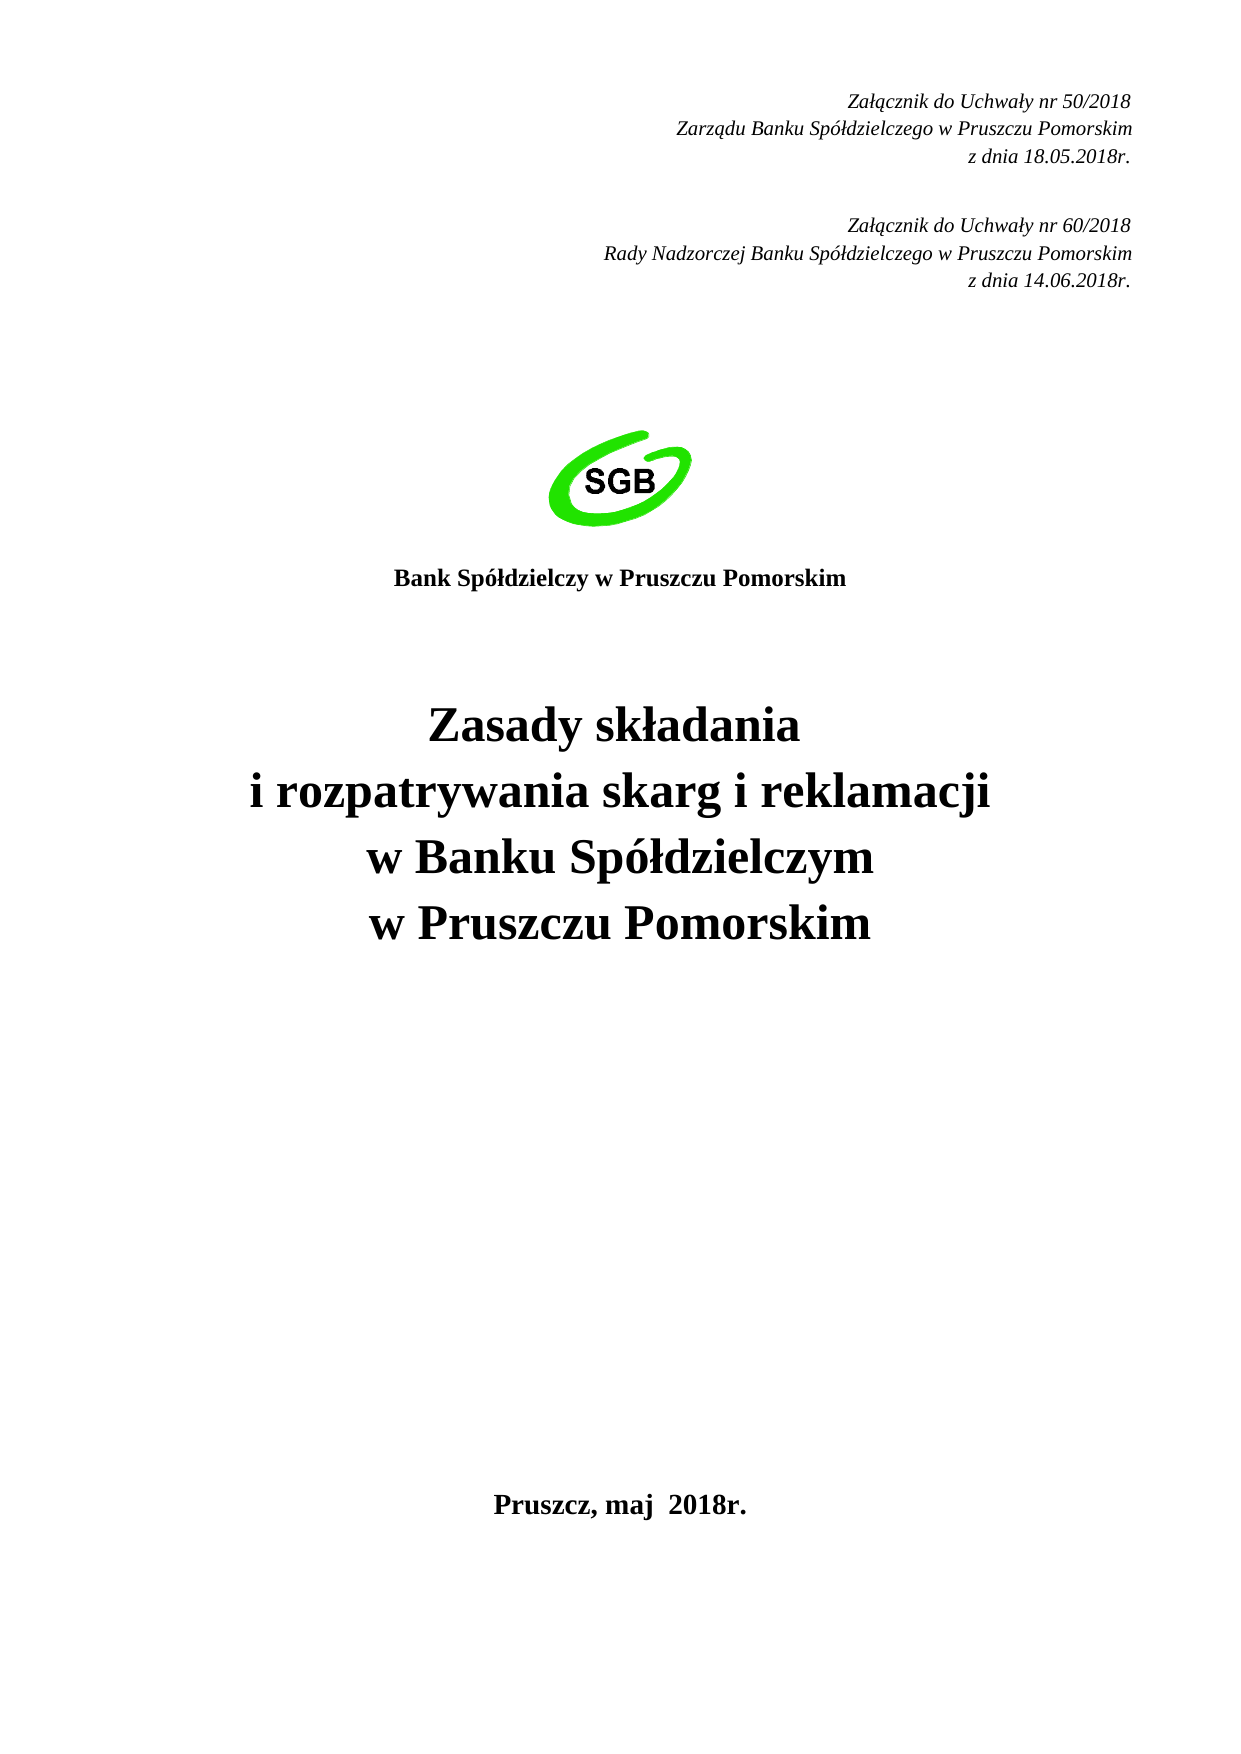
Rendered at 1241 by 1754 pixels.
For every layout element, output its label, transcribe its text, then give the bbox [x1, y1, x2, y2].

text Załącznik do Uchwały nr 60/2018 [118, 213, 1133, 237]
text z dnia 14.06.2018r. [774, 268, 1133, 292]
text z dnia 18.05.2018r. [774, 144, 1133, 168]
text Bank Spółdzielczy w Pruszczu Pomorskim [118, 563, 1122, 592]
text Pruszcz, maj 2018r. [118, 1487, 1122, 1521]
text Załącznik do Uchwały nr 50/2018 [118, 89, 1133, 113]
text Rady Nadzorczej Banku Spółdzielczego w Pruszczu Pomorskim [118, 240, 1133, 264]
text w Banku Spółdzielczym [118, 827, 1122, 884]
text w Pruszczu Pomorskim [118, 893, 1122, 951]
text Zasady składania i rozpatrywania skarg i reklamacji [118, 695, 1122, 818]
text Zarządu Banku Spółdzielczego w Pruszczu Pomorskim [118, 116, 1133, 140]
